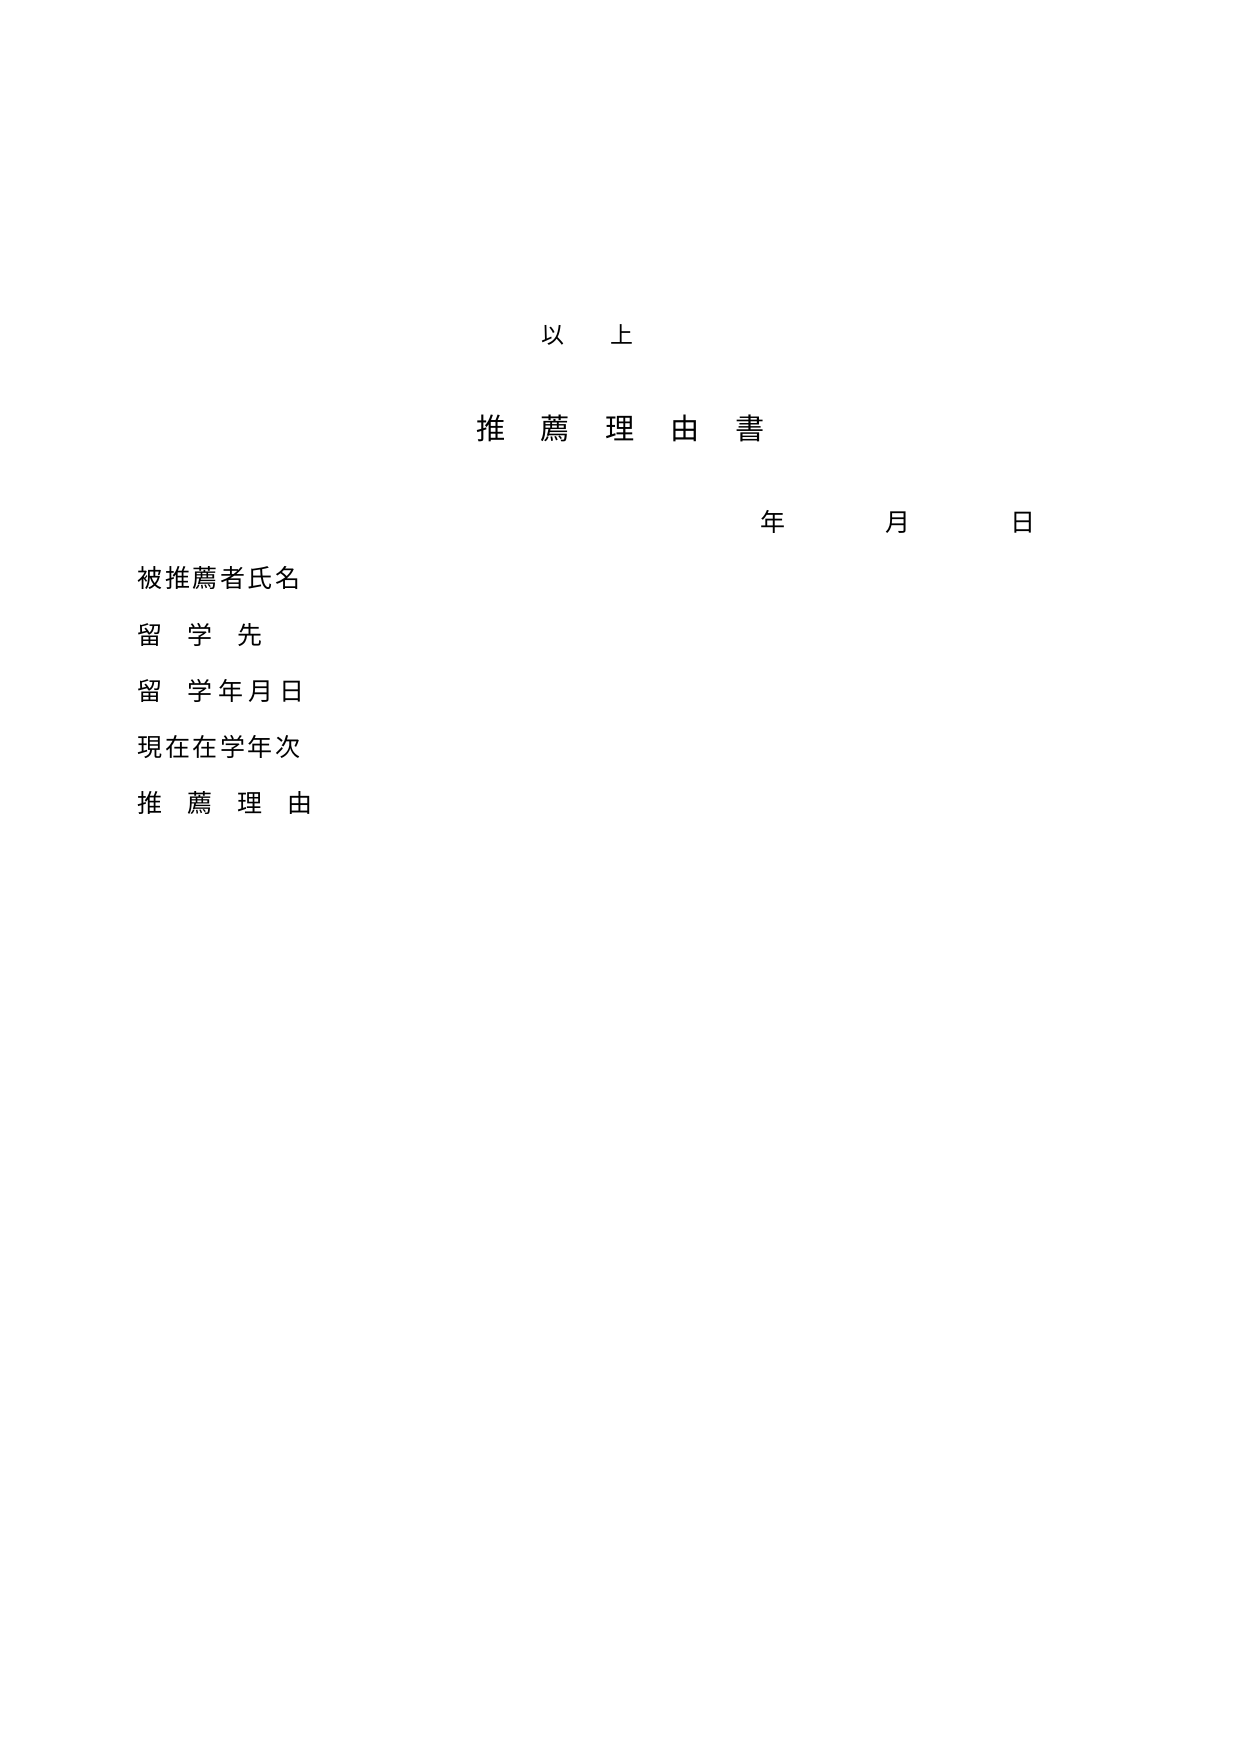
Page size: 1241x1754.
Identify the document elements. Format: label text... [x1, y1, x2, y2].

text 推 薦 理 由 [112, 783, 1128, 821]
text 以 上 [112, 314, 1128, 352]
text 年 月 日 [112, 502, 1128, 539]
text 現在在学年次 [112, 727, 1128, 764]
text 被推薦者氏名 [112, 558, 1128, 596]
text 推 薦 理 由 書 [112, 389, 1128, 464]
text 留 学 先 [112, 614, 1128, 652]
text 留 学 年 月 日 [112, 671, 1128, 708]
